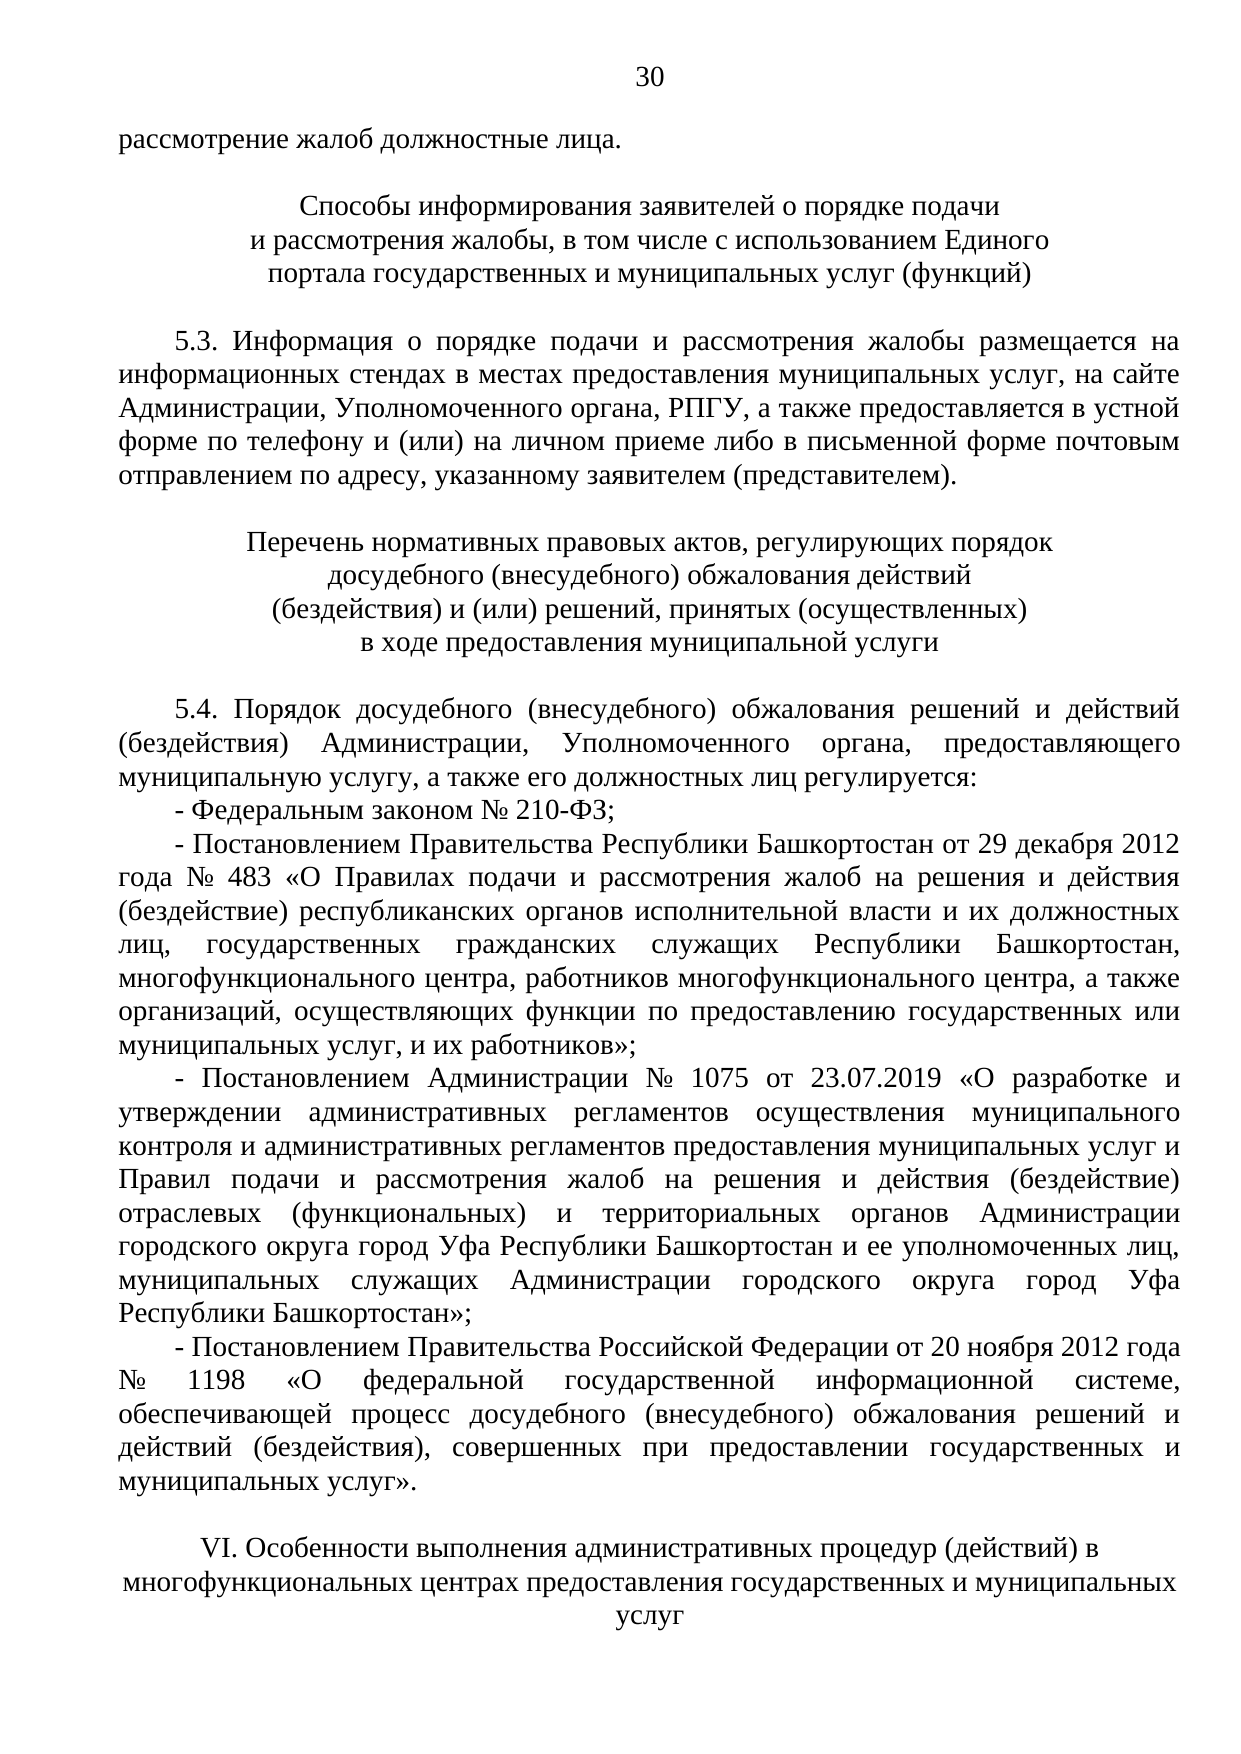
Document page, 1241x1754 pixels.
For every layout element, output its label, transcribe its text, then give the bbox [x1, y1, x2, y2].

title (бездействия) и (или) решений, принятых (осуществленных) [118, 591, 1181, 624]
title Способы информирования заявителей о порядке подачи [118, 188, 1181, 222]
title досудебного (внесудебного) обжалования действий [118, 557, 1181, 591]
title Перечень нормативных правовых актов, регулирующих порядок [118, 524, 1181, 557]
title в ходе предоставления муниципальной услуги [118, 624, 1181, 658]
text - Постановлением Правительства Российской Федерации от 20 ноября 2012 года № 1198 «О федеральной государственной информационной системе, обеспечивающей процесс досудебного (внесудебного) обжалования решений и действий (бездействия), совершенных при предоставлении государственных и муниципальных услуг». [118, 1329, 1181, 1497]
title VI. Особенности выполнения административных процедур (действий) в многофункциональных центрах предоставления государственных и муниципальных услуг [118, 1530, 1181, 1631]
text - Постановлением Администрации № 1075 от 23.07.2019 «О разработке и утверждении административных регламентов осуществления муниципального контроля и административных регламентов предоставления муниципальных услуг и Правил подачи и рассмотрения жалоб на решения и действия (бездействие) отраслевых (функциональных) и территориальных органов Администрации городского округа город Уфа Республики Башкортостан и ее уполномоченных лиц, муниципальных служащих Администрации городского округа город Уфа Республики Башкортостан»; [118, 1061, 1181, 1329]
title портала государственных и муниципальных услуг (функций) [118, 256, 1181, 289]
title и рассмотрения жалобы, в том числе с использованием Единого [118, 222, 1181, 256]
text 5.3. Информация о порядке подачи и рассмотрения жалобы размещается на информационных стендах в местах предоставления муниципальных услуг, на сайте Администрации, Уполномоченного органа, РПГУ, а также предоставляется в устной форме по телефону и (или) на личном приеме либо в письменной форме почтовым отправлением по адресу, указанному заявителем (представителем). [118, 323, 1181, 490]
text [118, 121, 1181, 155]
text - Постановлением Правительства Республики Башкортостан от 29 декабря 2012 года № 483 «О Правилах подачи и рассмотрения жалоб на решения и действия (бездействие) республиканских органов исполнительной власти и их должностных лиц, государственных гражданских служащих Республики Башкортостан, многофункционального центра, работников многофункционального центра, а также организаций, осуществляющих функции по предоставлению государственных или муниципальных услуг, и их работников»; [118, 826, 1181, 1061]
text 5.4. Порядок досудебного (внесудебного) обжалования решений и действий (бездействия) Администрации, Уполномоченного органа, предоставляющего муниципальную услугу, а также его должностных лиц регулируется: [118, 692, 1181, 792]
text - Федеральным законом № 210-ФЗ; [118, 792, 1181, 826]
